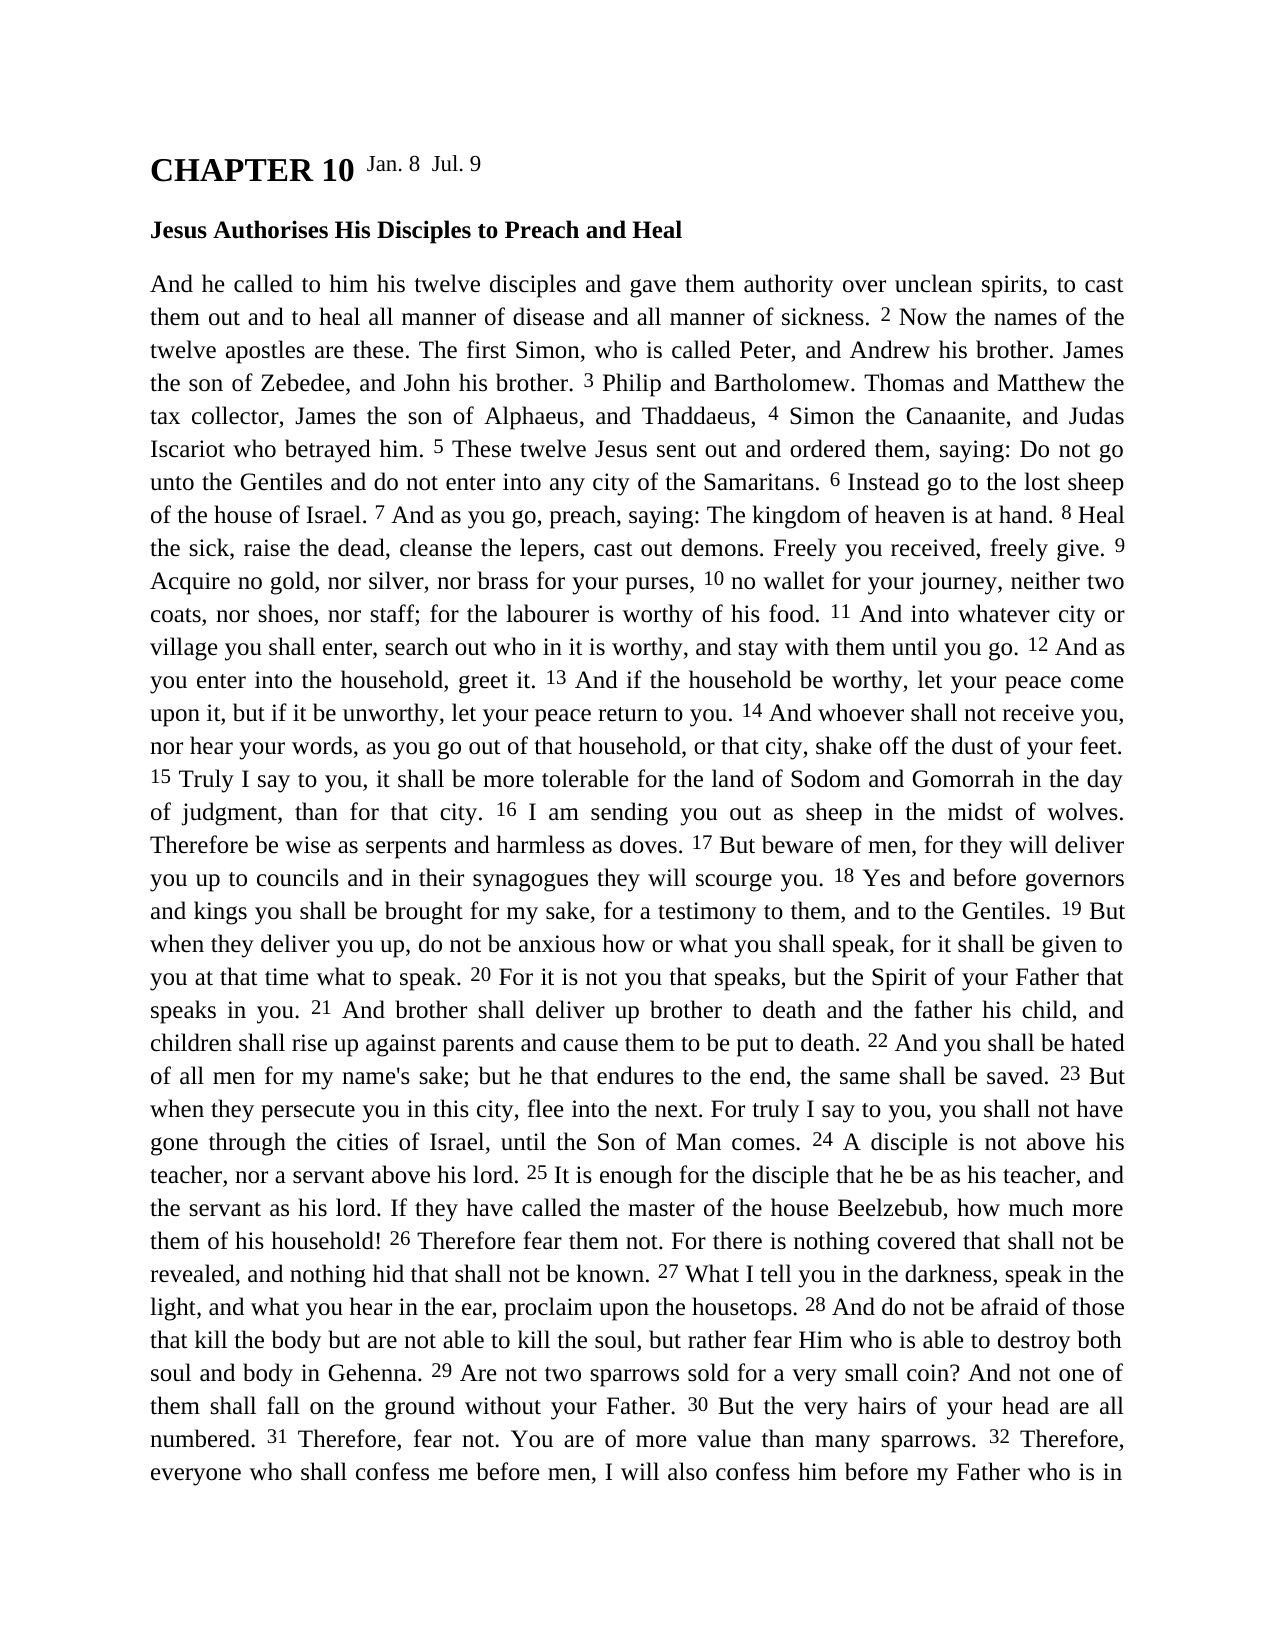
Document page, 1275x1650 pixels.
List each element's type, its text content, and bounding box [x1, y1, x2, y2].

text CHAPTER 10 Jan. 8 Jul. 9 [150, 150, 1125, 188]
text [150, 269, 1125, 1486]
text Jesus Authorises His Disciples to Preach and Heal [150, 215, 1125, 244]
